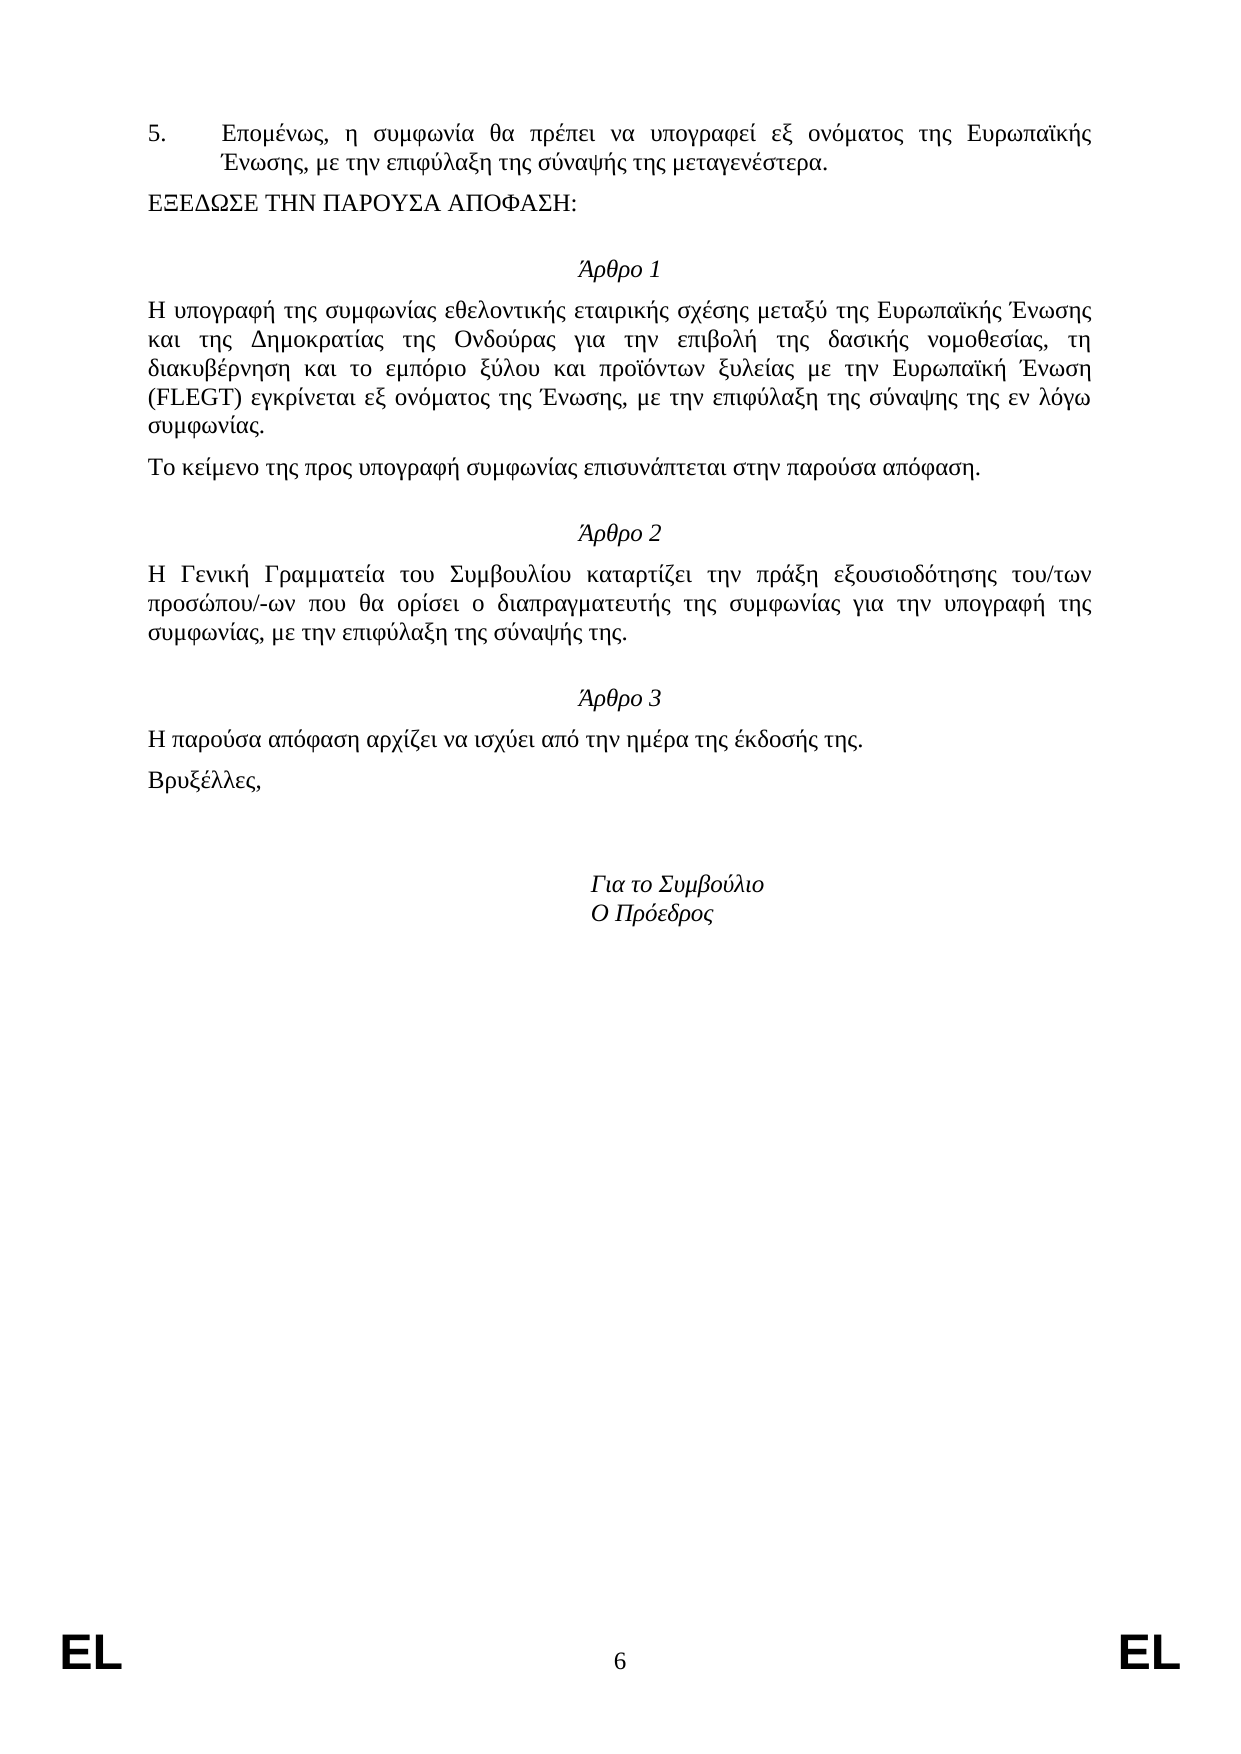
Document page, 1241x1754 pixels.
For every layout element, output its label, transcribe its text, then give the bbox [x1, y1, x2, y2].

text Άρθρο 1 [148, 254, 1093, 283]
text Για το Συμβούλιο [148, 869, 1093, 898]
text Βρυξέλλες, [148, 766, 1093, 794]
text 5. Επομένως, η συμφωνία θα πρέπει να υπογραφεί εξ ονόματος της Ευρωπαϊκής Ένωσης, με την επιφύλαξη της σύναψής της μεταγενέστερα. [148, 118, 1093, 176]
text Η Γενική Γραμματεία του Συμβουλίου καταρτίζει την πράξη εξουσιοδότησης του/των προσώπου/-ων που θα ορίσει ο διαπραγματευτής της συμφωνίας για την υπογραφή της συμφωνίας, με την επιφύλαξη της σύναψής της. [148, 559, 1093, 646]
text Το κείμενο της προς υπογραφή συμφωνίας επισυνάπτεται στην παρούσα απόφαση. [148, 452, 1093, 481]
text ΕΞΕΔΩΣΕ ΤΗΝ ΠΑΡΟΥΣΑ ΑΠΟΦΑΣΗ: [148, 188, 1093, 217]
text Άρθρο 3 [148, 683, 1093, 712]
text Ο Πρόεδρος [148, 898, 1093, 927]
text Η υπογραφή της συμφωνίας εθελοντικής εταιρικής σχέσης μεταξύ της Ευρωπαϊκής Ένωσης και της Δημοκρατίας της Ονδούρας για την επιβολή της δασικής νομοθεσίας, τη διακυβέρνηση και το εμπόριο ξύλου και προϊόντων ξυλείας με την Ευρωπαϊκή Ένωση (FLEGT) εγκρίνεται εξ ονόματος της Ένωσης, με την επιφύλαξη της σύναψης της εν λόγω συμφωνίας. [148, 296, 1093, 439]
text Η παρούσα απόφαση αρχίζει να ισχύει από την ημέρα της έκδοσής της. [148, 724, 1093, 753]
text Άρθρο 2 [148, 518, 1093, 547]
